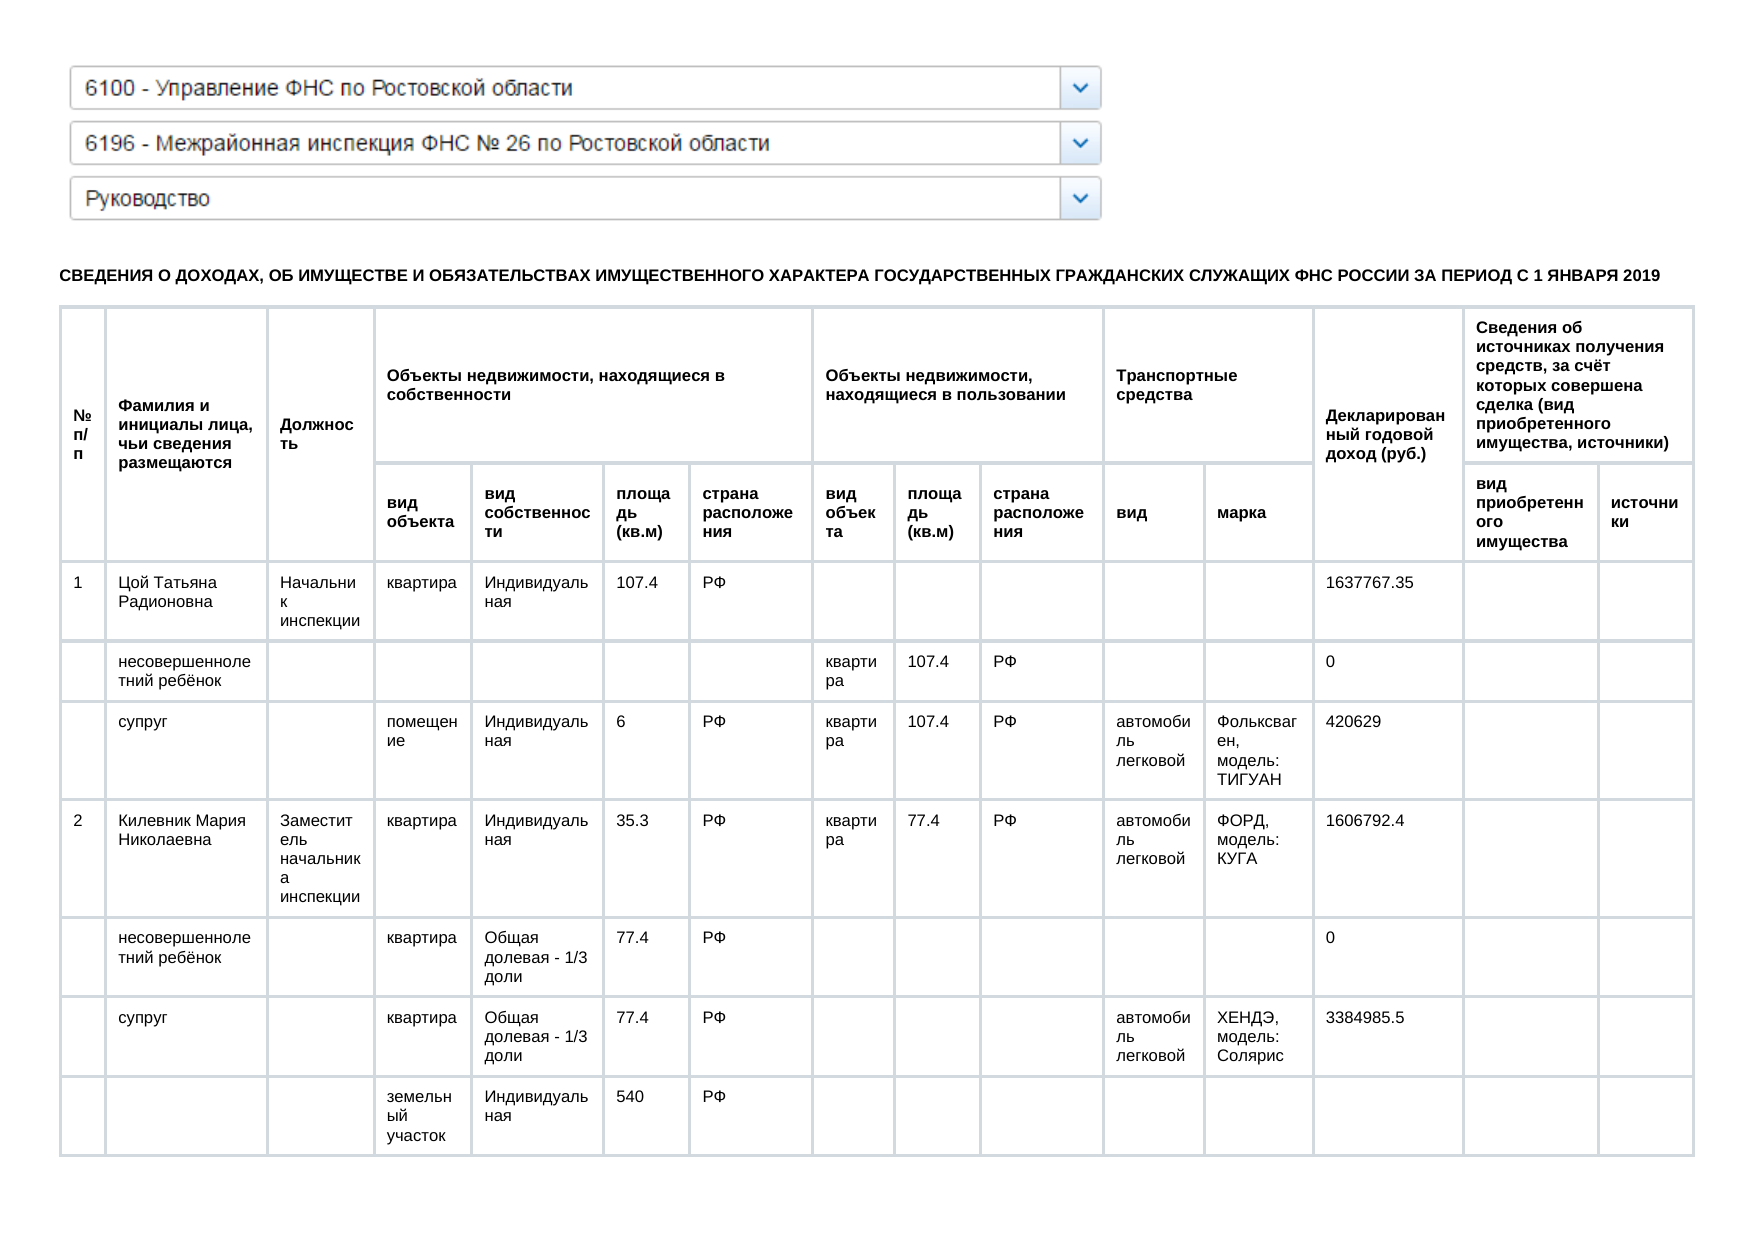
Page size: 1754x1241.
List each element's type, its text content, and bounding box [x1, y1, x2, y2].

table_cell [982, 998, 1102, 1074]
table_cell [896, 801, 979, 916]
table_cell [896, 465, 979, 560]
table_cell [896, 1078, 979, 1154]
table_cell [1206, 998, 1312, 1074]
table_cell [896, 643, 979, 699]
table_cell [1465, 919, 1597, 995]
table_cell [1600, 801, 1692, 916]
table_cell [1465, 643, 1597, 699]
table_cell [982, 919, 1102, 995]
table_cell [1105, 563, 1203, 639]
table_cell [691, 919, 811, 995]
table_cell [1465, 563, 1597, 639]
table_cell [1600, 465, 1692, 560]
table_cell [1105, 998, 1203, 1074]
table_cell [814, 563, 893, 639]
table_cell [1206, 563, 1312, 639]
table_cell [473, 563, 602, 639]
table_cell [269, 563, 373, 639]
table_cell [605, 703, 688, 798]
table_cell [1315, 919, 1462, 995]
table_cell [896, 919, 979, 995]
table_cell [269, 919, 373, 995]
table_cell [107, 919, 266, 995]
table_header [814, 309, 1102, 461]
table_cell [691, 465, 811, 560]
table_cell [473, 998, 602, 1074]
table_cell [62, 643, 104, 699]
picture [59, 59, 1113, 230]
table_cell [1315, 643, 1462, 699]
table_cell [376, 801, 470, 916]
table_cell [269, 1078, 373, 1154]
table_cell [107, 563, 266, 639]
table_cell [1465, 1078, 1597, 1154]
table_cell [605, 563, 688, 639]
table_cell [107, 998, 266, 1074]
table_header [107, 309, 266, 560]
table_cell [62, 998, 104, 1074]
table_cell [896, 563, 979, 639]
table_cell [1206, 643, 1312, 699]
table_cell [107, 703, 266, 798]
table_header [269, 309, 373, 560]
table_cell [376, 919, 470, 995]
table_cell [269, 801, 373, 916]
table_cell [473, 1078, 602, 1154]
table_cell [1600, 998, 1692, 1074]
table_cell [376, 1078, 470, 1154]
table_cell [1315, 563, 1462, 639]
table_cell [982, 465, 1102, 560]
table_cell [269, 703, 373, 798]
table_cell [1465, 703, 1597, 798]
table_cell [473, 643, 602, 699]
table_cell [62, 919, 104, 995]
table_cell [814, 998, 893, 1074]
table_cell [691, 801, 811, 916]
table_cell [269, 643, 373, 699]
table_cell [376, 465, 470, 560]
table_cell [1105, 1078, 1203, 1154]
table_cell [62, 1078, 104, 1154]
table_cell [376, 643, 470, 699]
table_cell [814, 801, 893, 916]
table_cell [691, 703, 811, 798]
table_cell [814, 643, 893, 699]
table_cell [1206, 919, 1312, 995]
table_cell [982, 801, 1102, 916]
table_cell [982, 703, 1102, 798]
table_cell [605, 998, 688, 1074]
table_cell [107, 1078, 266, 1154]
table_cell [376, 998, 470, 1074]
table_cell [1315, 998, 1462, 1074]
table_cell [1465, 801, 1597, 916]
text СВЕДЕНИЯ О ДОХОДАХ, ОБ ИМУЩЕСТВЕ И ОБЯЗАТЕЛЬСТВАХ ИМУЩЕСТВЕННОГО ХАРАКТЕРА ГОСУДАРСТВЕННЫХ ГРАЖДАНСКИХ СЛУЖАЩИХ ФНС РОССИИ ЗА ПЕРИОД С 1 ЯНВАРЯ 2019 [59, 254, 1695, 284]
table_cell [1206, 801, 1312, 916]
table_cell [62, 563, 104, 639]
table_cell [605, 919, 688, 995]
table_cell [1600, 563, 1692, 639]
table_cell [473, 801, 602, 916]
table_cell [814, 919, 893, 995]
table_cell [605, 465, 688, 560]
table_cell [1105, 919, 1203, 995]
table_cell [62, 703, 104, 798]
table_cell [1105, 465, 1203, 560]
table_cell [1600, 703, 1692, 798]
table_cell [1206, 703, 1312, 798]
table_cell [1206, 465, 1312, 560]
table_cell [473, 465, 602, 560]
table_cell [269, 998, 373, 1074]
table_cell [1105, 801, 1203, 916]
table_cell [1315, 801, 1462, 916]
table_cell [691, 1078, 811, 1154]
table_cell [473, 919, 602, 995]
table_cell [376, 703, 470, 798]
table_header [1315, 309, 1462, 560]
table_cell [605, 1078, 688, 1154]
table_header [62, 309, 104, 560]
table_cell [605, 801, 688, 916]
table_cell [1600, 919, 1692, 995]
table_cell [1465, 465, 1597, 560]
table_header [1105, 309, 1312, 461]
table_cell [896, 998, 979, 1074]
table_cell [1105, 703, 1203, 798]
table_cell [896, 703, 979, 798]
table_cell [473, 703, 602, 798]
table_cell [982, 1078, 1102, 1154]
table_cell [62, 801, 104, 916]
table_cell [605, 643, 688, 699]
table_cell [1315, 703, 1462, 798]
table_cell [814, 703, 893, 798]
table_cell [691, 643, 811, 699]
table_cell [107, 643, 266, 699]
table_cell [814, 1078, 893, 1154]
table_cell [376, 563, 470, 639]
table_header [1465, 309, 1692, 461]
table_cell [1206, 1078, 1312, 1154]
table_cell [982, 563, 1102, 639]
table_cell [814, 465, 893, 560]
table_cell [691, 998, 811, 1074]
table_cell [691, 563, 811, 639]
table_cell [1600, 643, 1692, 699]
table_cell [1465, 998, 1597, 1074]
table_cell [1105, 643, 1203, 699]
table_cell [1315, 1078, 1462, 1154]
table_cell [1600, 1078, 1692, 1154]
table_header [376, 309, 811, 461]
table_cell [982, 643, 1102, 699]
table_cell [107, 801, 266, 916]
